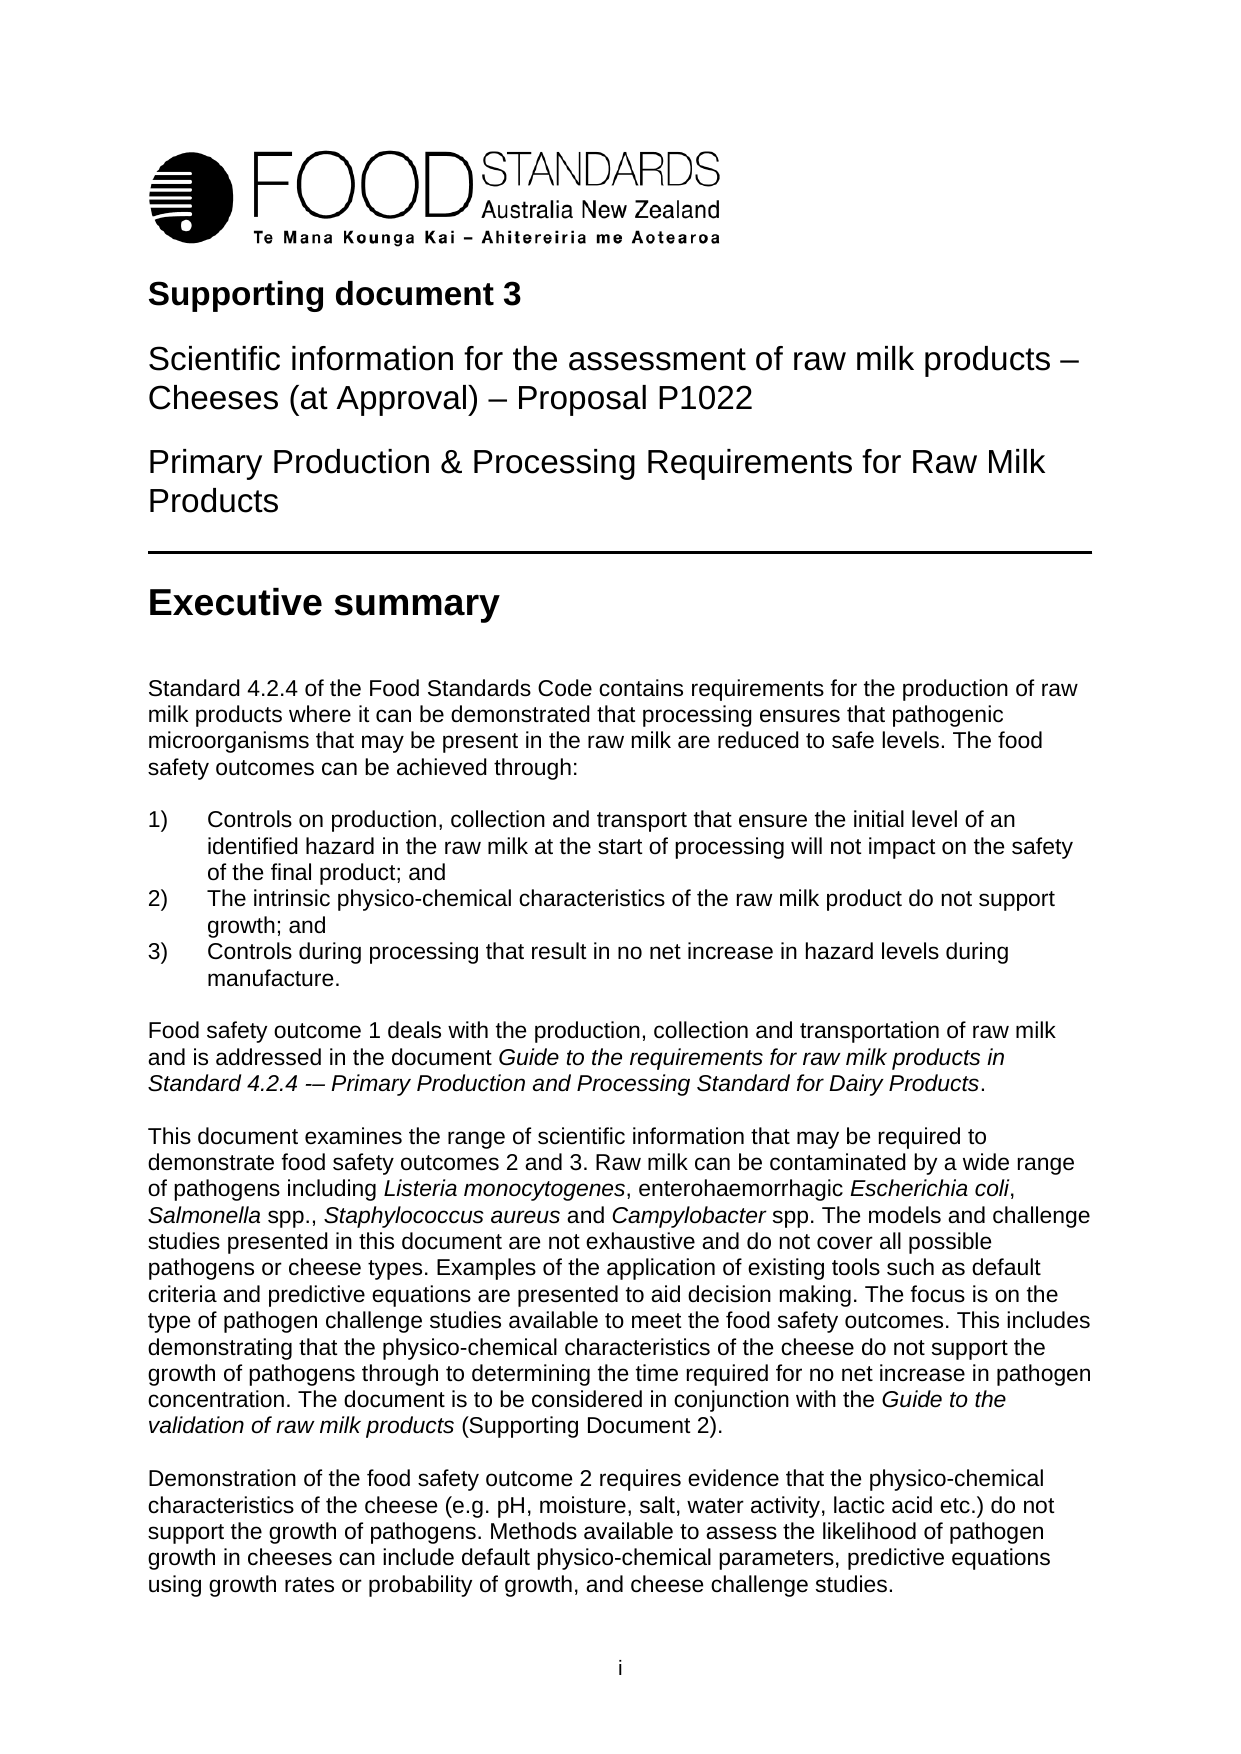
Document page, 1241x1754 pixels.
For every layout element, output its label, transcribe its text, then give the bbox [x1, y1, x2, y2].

text Food safety outcome 1 deals with the production, collection and transportation of raw milk and is addressed in the document Guide to the requirements for raw milk products in Standard 4.2.4 -– Primary Production and Processing Standard for Dairy Products. [148, 1017, 1092, 1096]
list Controls on production, collection and transport that ensure the initial level of an identified hazard in the raw milk at the start of processing will not impact on the safety of the final product; and [148, 806, 1092, 885]
text Standard 4.2.4 of the Food Standards Code contains requirements for the production of raw milk products where it can be demonstrated that processing ensures that pathogenic microorganisms that may be present in the raw milk are reduced to safe levels. The food safety outcomes can be achieved through: [148, 674, 1092, 780]
list Controls during processing that result in no net increase in hazard levels during manufacture. [148, 938, 1092, 991]
title Supporting document 3 [148, 274, 1092, 313]
list The intrinsic physico-chemical characteristics of the raw milk product do not support growth; and [148, 885, 1092, 938]
text Primary Production & Processing Requirements for Raw Milk Products [148, 442, 1092, 519]
title Scientific information for the assessment of raw milk products – Cheeses (at Approval) – Proposal P1022 [148, 339, 1092, 416]
text This document examines the range of scientific information that may be required to demonstrate food safety outcomes 2 and 3. Raw milk can be contaminated by a wide range of pathogens including Listeria monocytogenes, enterohaemorrhagic Escherichia coli, Salmonella spp., Staphylococcus aureus and Campylobacter spp. The models and challenge studies presented in this document are not exhaustive and do not cover all possible pathogens or cheese types. Examples of the application of existing tools such as default criteria and predictive equations are presented to aid decision making. The focus is on the type of pathogen challenge studies available to meet the food safety outcomes. This includes demonstrating that the physico-chemical characteristics of the cheese do not support the growth of pathogens through to determining the time required for no net increase in pathogen concentration. The document is to be considered in conjunction with the Guide to the validation of raw milk products (Supporting Document 2). [148, 1123, 1092, 1439]
text Demonstration of the food safety outcome 2 requires evidence that the physico-chemical characteristics of the cheese (e.g. pH, moisture, salt, water activity, lactic acid etc.) do not support the growth of pathogens. Methods available to assess the likelihood of pathogen growth in cheeses can include default physico-chemical parameters, predictive equations using growth rates or probability of growth, and cheese challenge studies. [148, 1465, 1092, 1597]
picture [147, 147, 720, 249]
subtitle Executive summary [148, 580, 1092, 623]
